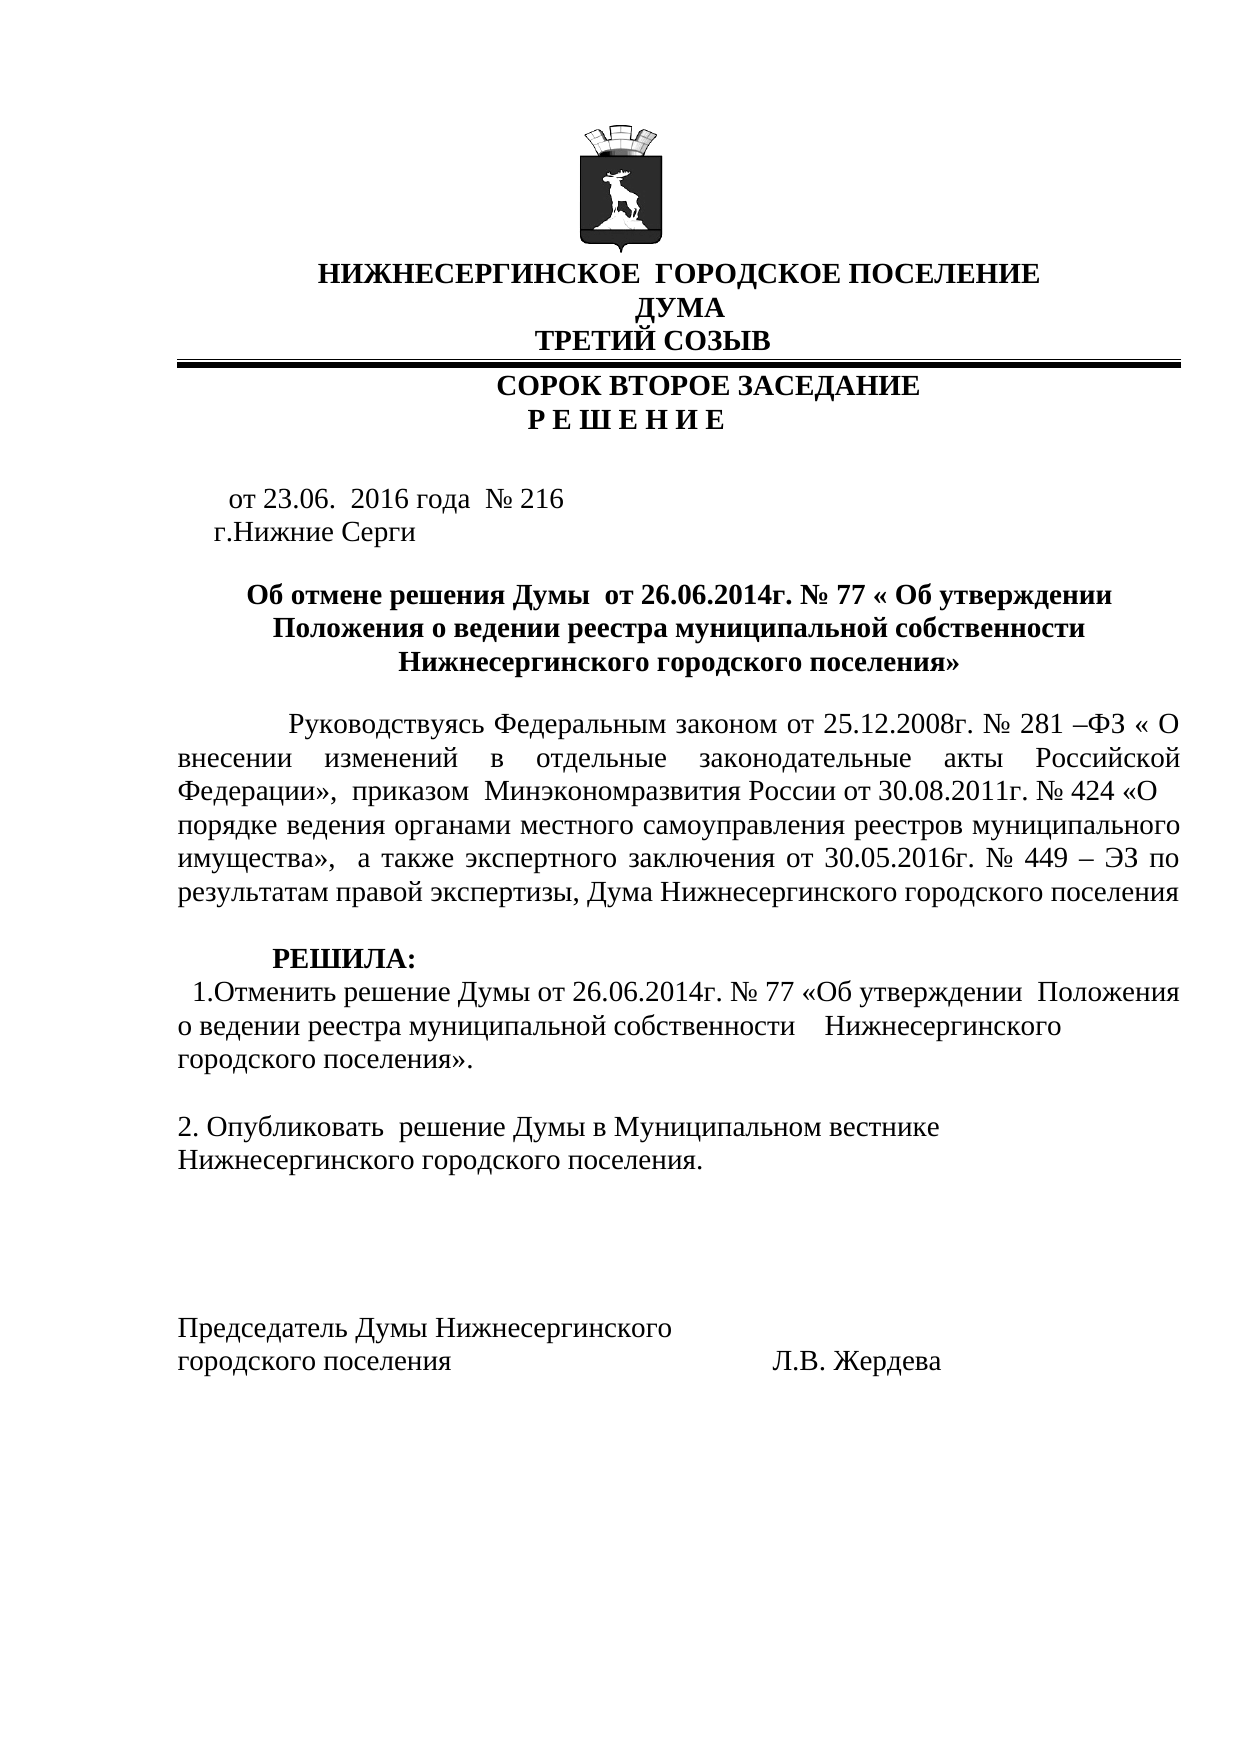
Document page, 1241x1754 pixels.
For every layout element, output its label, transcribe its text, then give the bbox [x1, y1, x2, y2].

text ДУМА [177, 290, 1181, 323]
subtitle Р Е Ш Е Н И Е [177, 402, 1181, 435]
text порядке ведения органами местного самоуправления реестров муниципального имущества», а также экспертного заключения от 30.05.2016г. № 449 – ЭЗ по результатам правой экспертизы, Дума Нижнесергинского городского поселения [177, 807, 1181, 907]
text НИЖНЕСЕРГИНСКОЕ ГОРОДСКОЕ ПОСЕЛЕНИЕ [177, 256, 1181, 290]
text РЕШИЛА: [177, 941, 1181, 974]
text от 23.06. 2016 года № 216 [177, 481, 1181, 514]
text 1.Отменить решение Думы от 26.06.2014г. № 77 «Об утверждении Положения о ведении реестра муниципальной собственности Нижнесергинского городского поселения». [177, 974, 1181, 1075]
text ТРЕТИЙ СОЗЫВ [177, 323, 1181, 359]
text Руководствуясь Федеральным законом от 25.12.2008г. № 281 –ФЗ « О внесении изменений в отдельные законодательные акты Российской Федерации», приказом Минэкономразвития России от 30.08.2011г. № 424 «О [177, 706, 1181, 807]
text Об отмене решения Думы от 26.06.2014г. № 77 « Об утверждении Положения о ведении реестра муниципальной собственности Нижнесергинского городского поселения» [177, 577, 1181, 677]
text Председатель Думы Нижнесергинского [177, 1310, 1181, 1343]
text СОРОК ВТОРОЕ ЗАСЕДАНИЕ [177, 368, 1181, 402]
text 2. Опубликовать решение Думы в Муниципальном вестнике Нижнесергинского городского поселения. [177, 1109, 1181, 1176]
text городского поселения Л.В. Жердева [177, 1343, 1181, 1377]
text г.Нижние Серги [177, 514, 1181, 548]
